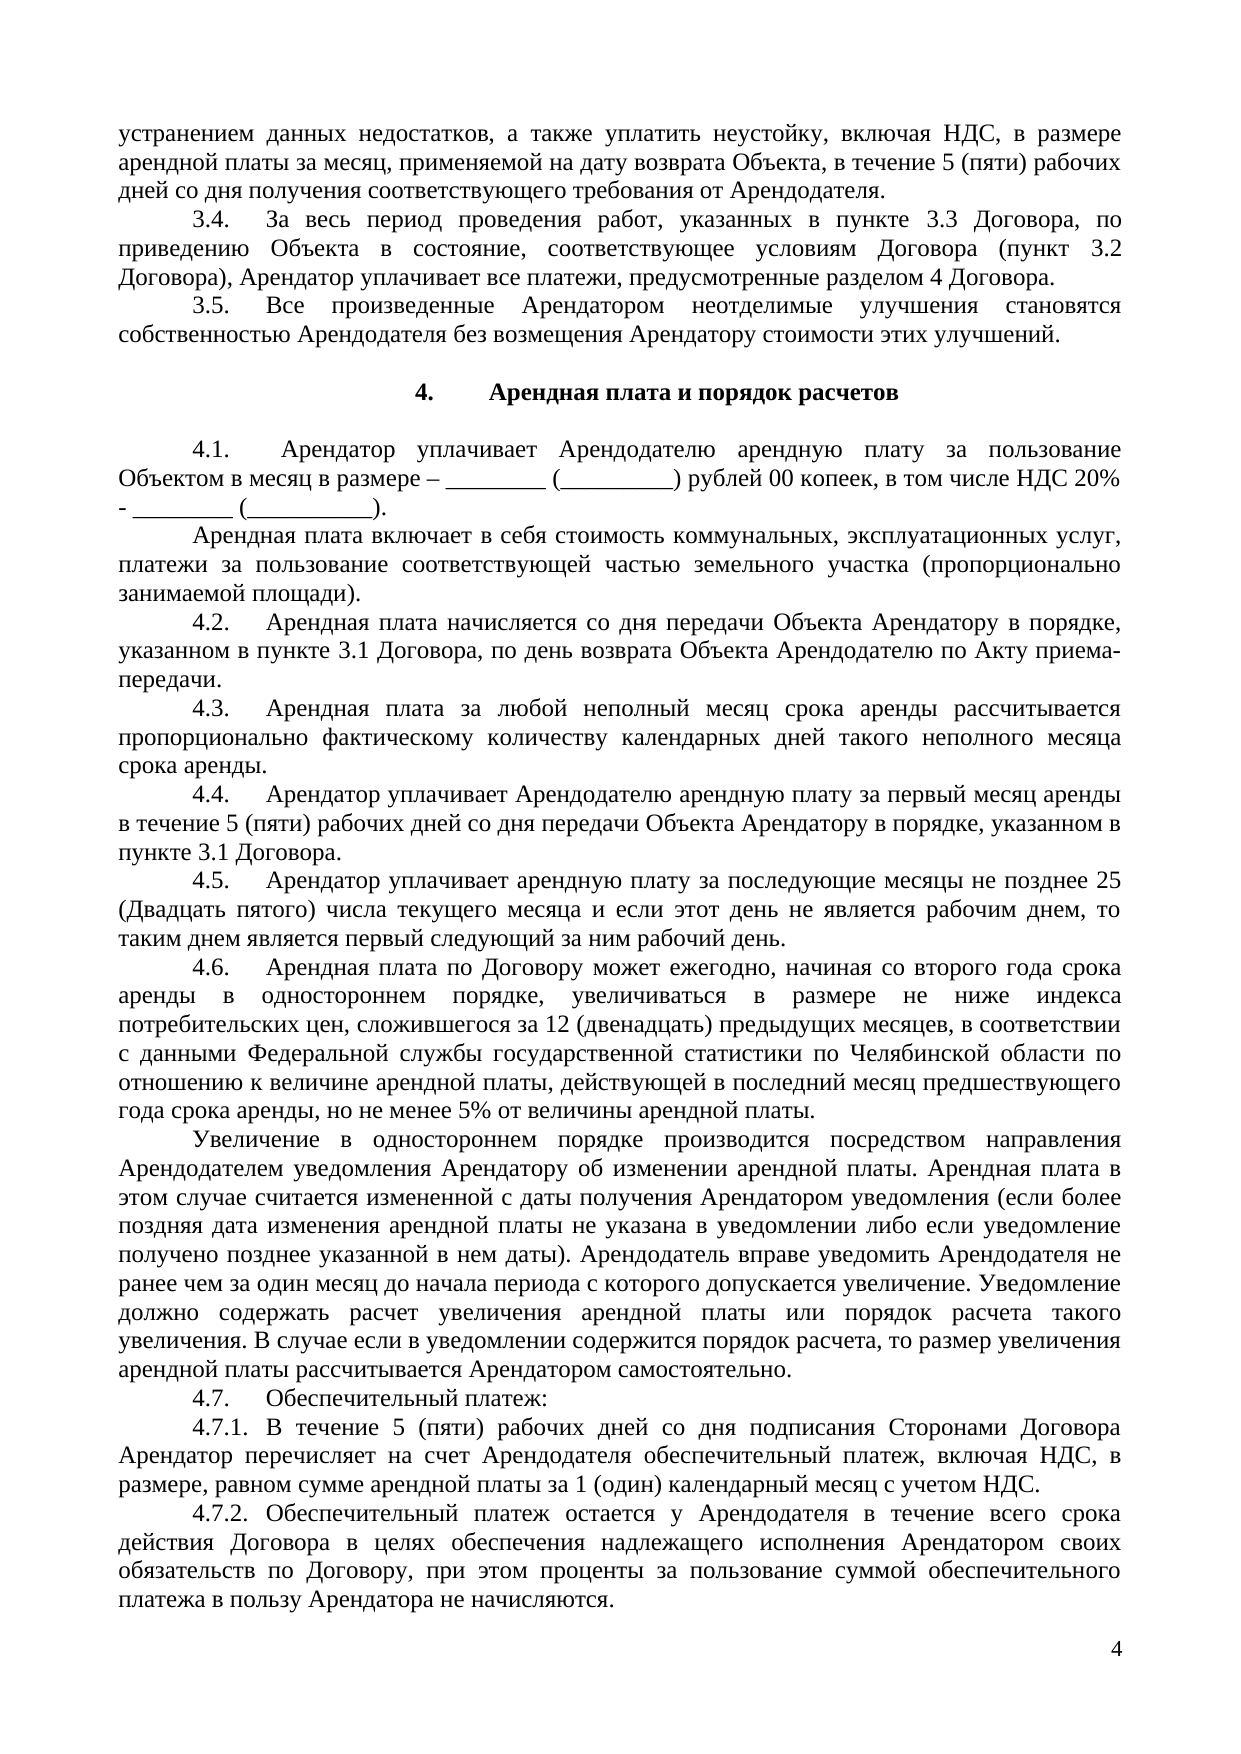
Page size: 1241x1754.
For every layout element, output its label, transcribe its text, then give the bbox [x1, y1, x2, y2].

list Арендатор уплачивает арендную плату за последующие месяцы не позднее 25 (Двадцать пятого) числа текущего месяца и если этот день не является рабочим днем, то таким днем является первый следующий за ним рабочий день. [118, 866, 1122, 952]
text Увеличение в одностороннем порядке производится посредством направления Арендодателем уведомления Арендатору об изменении арендной платы. Арендная плата в этом случае считается измененной с даты получения Арендатором уведомления (если более поздняя дата изменения арендной платы не указана в уведомлении либо если уведомление получено позднее указанной в нем даты). Арендодатель вправе уведомить Арендодателя не ранее чем за один месяц до начала периода с которого допускается увеличение. Уведомление должно содержать расчет увеличения арендной платы или порядок расчета такого увеличения. В случае если в уведомлении содержится порядок расчета, то размер увеличения арендной платы рассчитывается Арендатором самостоятельно. [118, 1124, 1122, 1383]
list Арендная плата за любой неполный месяц срока аренды рассчитывается пропорционально фактическому количеству календарных дней такого неполного месяца срока аренды. [118, 693, 1122, 779]
list Все произведенные Арендатором неотделимые улучшения становятся собственностью Арендодателя без возмещения Арендатору стоимости этих улучшений. [118, 291, 1122, 348]
list В течение 5 (пяти) рабочих дней со дня подписания Сторонами Договора Арендатор перечисляет на счет Арендодателя обеспечительный платеж, включая НДС, в размере, равном сумме арендной платы за 1 (один) календарный месяц с учетом НДС. [118, 1412, 1122, 1498]
list Обеспечительный платеж остается у Арендодателя в течение всего срока действия Договора в целях обеспечения надлежащего исполнения Арендатором своих обязательств по Договору, при этом проценты за пользование суммой обеспечительного платежа в пользу Арендатора не начисляются. [118, 1498, 1122, 1613]
list Арендная плата и порядок расчетов [118, 377, 1122, 406]
list Арендная плата начисляется со дня передачи Объекта Арендатору в порядке, указанном в пункте 3.1 Договора, по день возврата Объекта Арендодателю по Акту приема-передачи. [118, 607, 1122, 693]
list Обеспечительный платеж: [118, 1383, 1122, 1412]
list Арендатор уплачивает Арендодателю арендную плату за пользование Объектом в месяц в размере – ________ (_________) рублей 00 копеек, в том числе НДС 20% - ________ (__________). [118, 434, 1122, 521]
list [118, 118, 1122, 204]
list Арендная плата включает в себя стоимость коммунальных, эксплуатационных услуг, платежи за пользование соответствующей частью земельного участка (пропорционально занимаемой площади). [118, 521, 1122, 607]
list Арендатор уплачивает Арендодателю арендную плату за первый месяц аренды в течение 5 (пяти) рабочих дней со дня передачи Объекта Арендатору в порядке, указанном в пункте 3.1 Договора. [118, 779, 1122, 866]
list За весь период проведения работ, указанных в пункте 3.3 Договора, по приведению Объекта в состояние, соответствующее условиям Договора (пункт 3.2 Договора), Арендатор уплачивает все платежи, предусмотренные разделом 4 Договора. [118, 204, 1122, 291]
list Арендная плата по Договору может ежегодно, начиная со второго года срока аренды в одностороннем порядке, увеличиваться в размере не ниже индекса потребительских цен, сложившегося за 12 (двенадцать) предыдущих месяцев, в соответствии с данными Федеральной службы государственной статистики по Челябинской области по отношению к величине арендной платы, действующей в последний месяц предшествующего года срока аренды, но не менее 5% от величины арендной платы. [118, 952, 1122, 1124]
